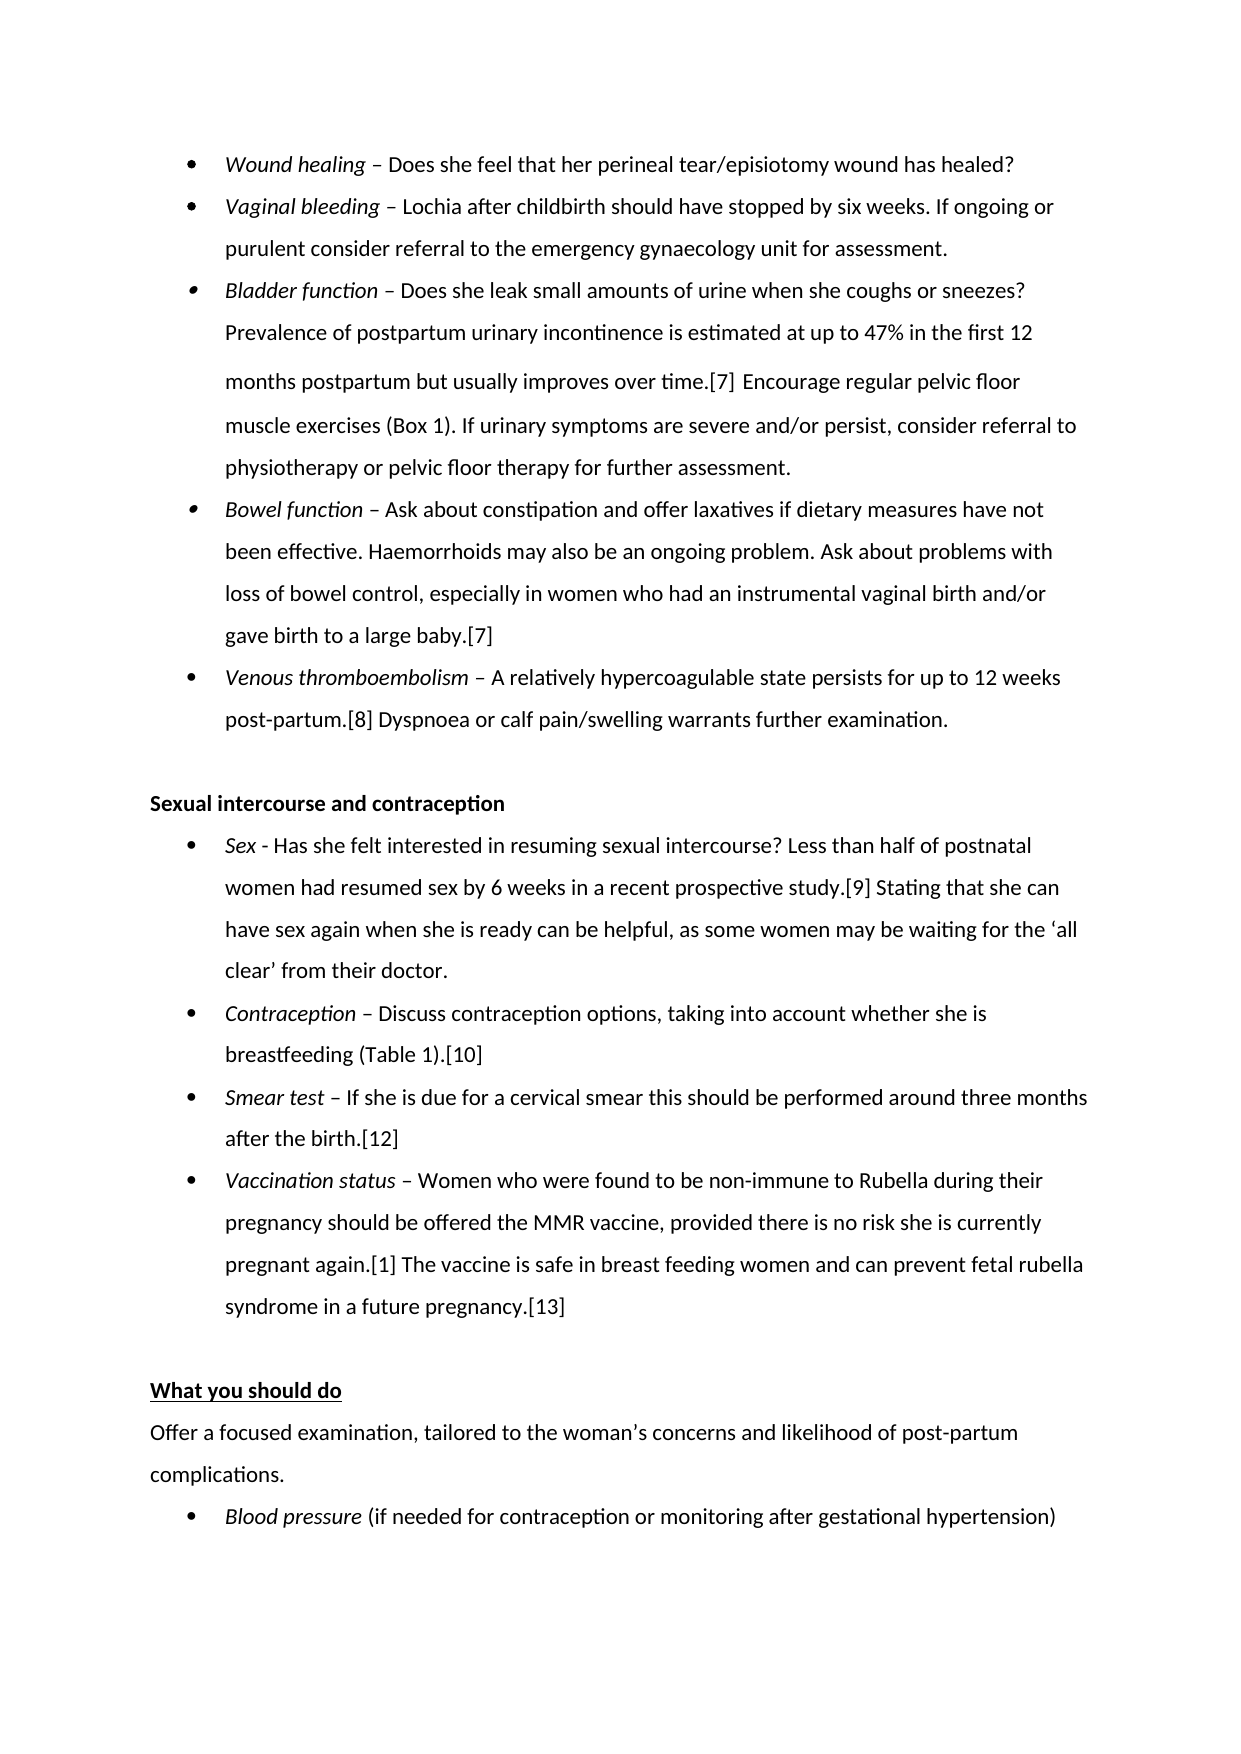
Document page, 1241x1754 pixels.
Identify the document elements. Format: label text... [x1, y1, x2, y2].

text Sexual intercourse and contraception [150, 789, 1090, 817]
list Bowel function – Ask about constipation and offer laxatives if dietary measures have not been effective. Haemorrhoids may also be an ongoing problem. Ask about problems with loss of bowel control, especially in women who had an instrumental vaginal birth and/or gave birth to a large baby.[7] [187, 495, 1090, 649]
list Wound healing – Does she feel that her perineal tear/episiotomy wound has healed? [187, 150, 1090, 178]
list Venous thromboembolism – A relatively hypercoagulable state persists for up to 12 weeks post-partum.[8] Dyspnoea or calf pain/swelling warrants further examination. [187, 663, 1090, 733]
list Contraception – Discuss contraception options, taking into account whether she is breastfeeding (Table 1).[10] [187, 999, 1090, 1069]
list Smear test – If she is due for a cervical smear this should be performed around three months after the birth.[12] [187, 1083, 1090, 1153]
list Blood pressure (if needed for contraception or monitoring after gestational hypertension) [187, 1502, 1090, 1530]
list Vaginal bleeding – Lochia after childbirth should have stopped by six weeks. If ongoing or purulent consider referral to the emergency gynaecology unit for assessment. [187, 192, 1090, 262]
list Vaccination status – Women who were found to be non-immune to Rubella during their pregnancy should be offered the MMR vaccine, provided there is no risk she is currently pregnant again.[1] The vaccine is safe in breast feeding women and can prevent fetal rubella syndrome in a future pregnancy.[13] [187, 1167, 1090, 1321]
list Bladder function – Does she leak small amounts of urine when she coughs or sneezes? Prevalence of postpartum urinary incontinence is estimated at up to 47% in the first 12 months postpartum but usually improves over time.[7] Encourage regular pelvic floor muscle exercises (Box 1). If urinary symptoms are severe and/or persist, consider referral to physiotherapy or pelvic floor therapy for further assessment. [187, 276, 1090, 481]
text What you should do [150, 1376, 1090, 1404]
list Sex - Has she felt interested in resuming sexual intercourse? Less than half of postnatal women had resumed sex by 6 weeks in a recent prospective study.[9] Stating that she can have sex again when she is ready can be helpful, as some women may be waiting for the ‘all clear’ from their doctor. [187, 831, 1090, 985]
text Offer a focused examination, tailored to the woman’s concerns and likelihood of post-partum complications. [150, 1418, 1090, 1488]
